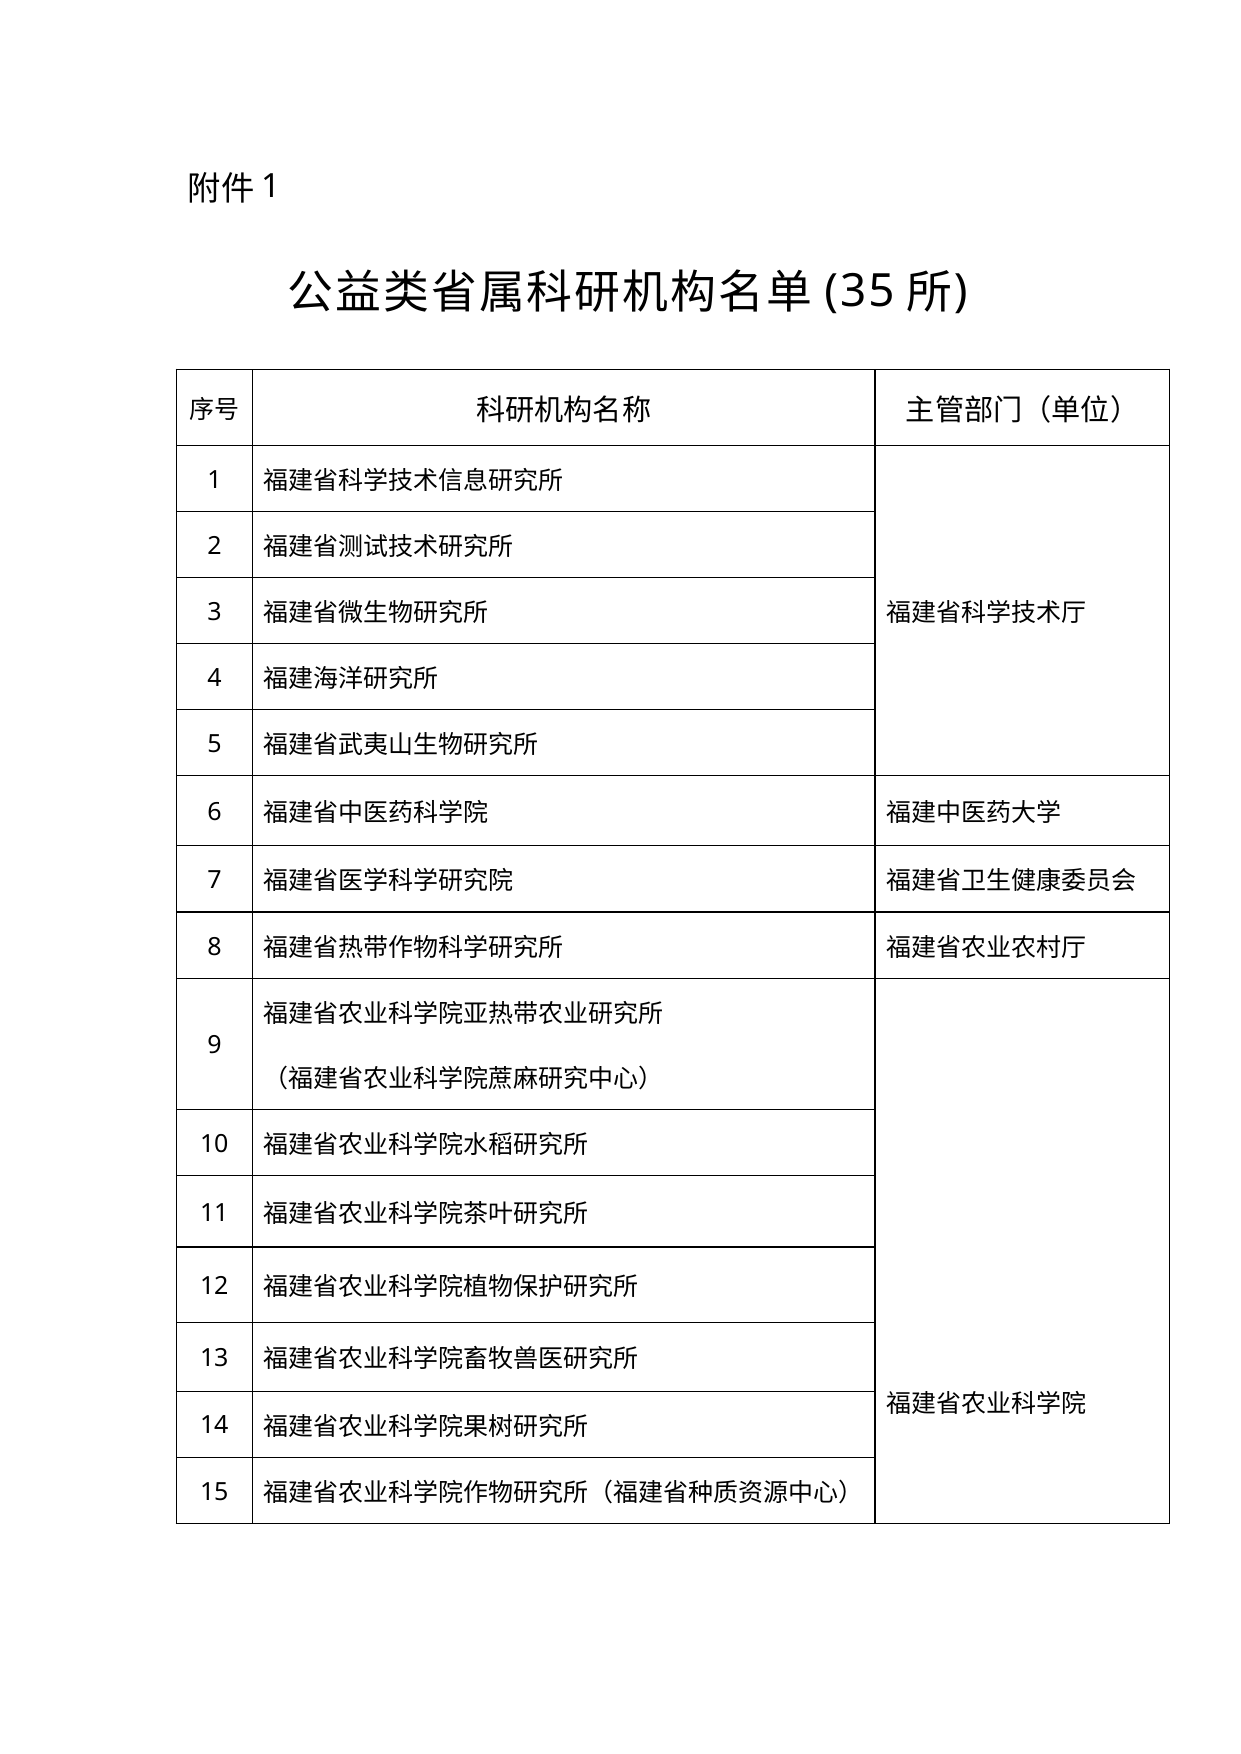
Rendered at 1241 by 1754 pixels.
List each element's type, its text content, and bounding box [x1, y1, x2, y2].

table_header 序号 [177, 370, 252, 445]
text 公益类省属科研机构名单 (35所) [187, 240, 1053, 337]
table_header 主管部门（单位） [876, 370, 1169, 445]
table_cell 1 [177, 446, 252, 511]
table_cell 福建省测试技术研究所 [253, 512, 874, 577]
table_cell 12 [177, 1248, 252, 1322]
table_cell 3 [177, 578, 252, 643]
table_cell 福建省农业科学院茶叶研究所 [253, 1176, 874, 1246]
table_cell 福建省农业科学院 福建省农业科学院 [876, 979, 1169, 1523]
table_cell 13 [177, 1323, 252, 1391]
table_cell 5 [177, 710, 252, 775]
table_cell 福建省医学科学研究院 [253, 846, 874, 911]
table_cell 福建海洋研究所 [253, 644, 874, 709]
table_cell 福建省微生物研究所 [253, 578, 874, 643]
text 附件1 [187, 162, 1053, 227]
table_cell 7 [177, 846, 252, 911]
table_cell 福建省农业科学院亚热带农业研究所 （福建省农业科学院蔗麻研究中心） [253, 979, 874, 1109]
table_cell 福建省农业科学院植物保护研究所 [253, 1248, 874, 1322]
table_cell 福建省武夷山生物研究所 [253, 710, 874, 775]
table_cell 福建省农业科学院水稻研究所 [253, 1110, 874, 1175]
table_cell 福建省科学技术厅 [876, 446, 1169, 775]
table_cell 15 [177, 1458, 252, 1523]
table_cell 9 [177, 979, 252, 1109]
table_cell 10 [177, 1110, 252, 1175]
table_cell 福建省科学技术信息研究所 [253, 446, 874, 511]
table_cell 福建省农业科学院作物研究所（福建省种质资源中心） [253, 1458, 874, 1523]
table_cell 福建省农业科学院畜牧兽医研究所 [253, 1323, 874, 1391]
table_cell 福建省农业科学院果树研究所 [253, 1392, 874, 1457]
table_cell 福建省卫生健康委员会 [876, 846, 1169, 911]
table_cell 2 [177, 512, 252, 577]
table_cell 福建中医药大学 [876, 776, 1169, 845]
table_header 科研机构名称 [253, 370, 874, 445]
table_cell 6 [177, 776, 252, 845]
table_cell 14 [177, 1392, 252, 1457]
table_cell 福建省热带作物科学研究所 [253, 913, 874, 978]
table_cell 11 [177, 1176, 252, 1246]
table_cell 福建省中医药科学院 [253, 776, 874, 845]
table_cell 4 [177, 644, 252, 709]
table_cell 8 [177, 913, 252, 978]
table_cell 福建省农业农村厅 [876, 913, 1169, 978]
